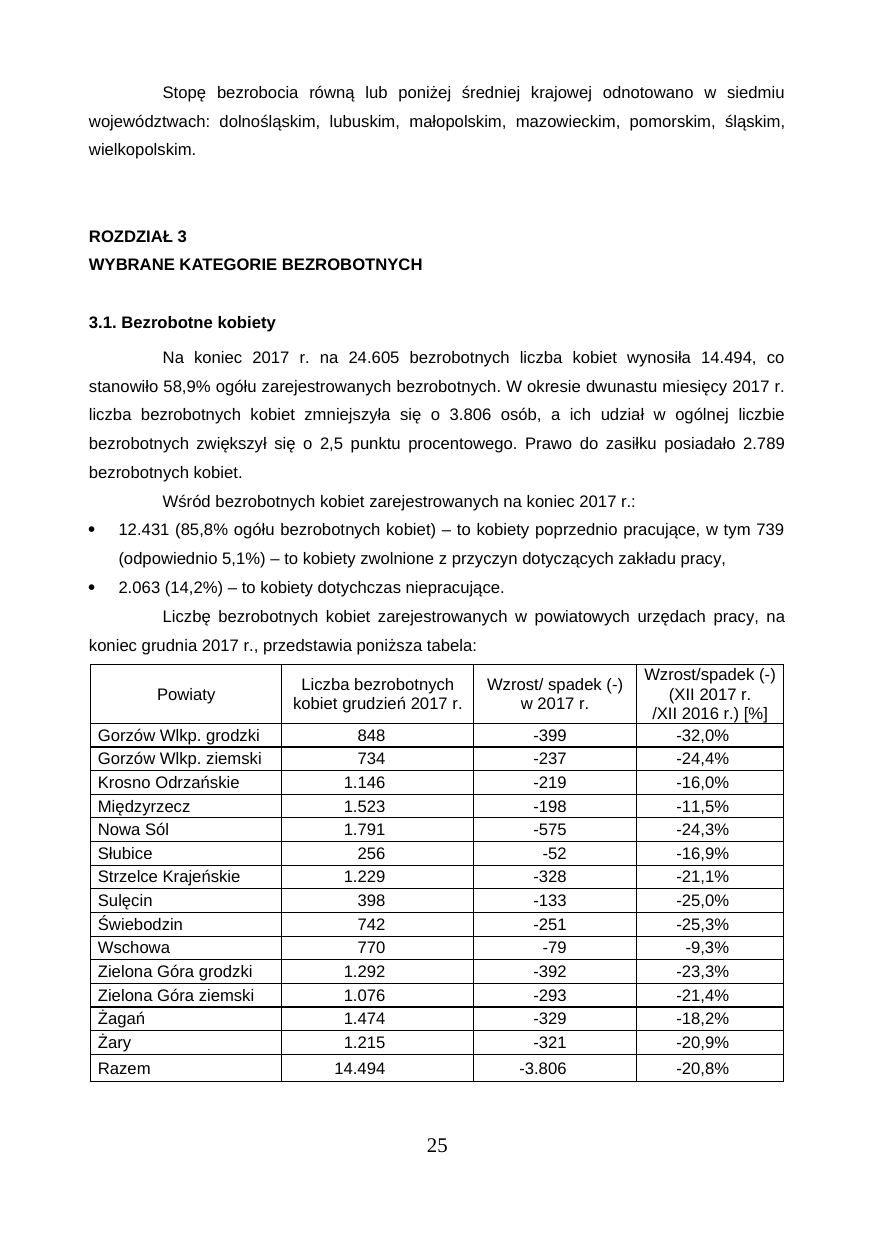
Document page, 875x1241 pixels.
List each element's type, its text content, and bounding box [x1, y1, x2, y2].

table_cell Gorzów Wlkp. ziemski [91, 748, 281, 770]
table_cell 14.494 [282, 1055, 473, 1081]
table_cell -392 [474, 960, 636, 983]
table_cell -11,5% [637, 795, 783, 817]
table_cell 398 [282, 889, 473, 912]
table_cell Gorzów Wlkp. grodzki [91, 724, 281, 746]
table_header Wzrost/spadek (-) (XII 2017 r. /XII 2016 r.) [%] [637, 665, 783, 723]
table_cell -79 [474, 937, 636, 959]
table_cell -32,0% [637, 724, 783, 746]
table_cell 742 [282, 913, 473, 936]
list 12.431 (85,8% ogółu bezrobotnych kobiet) – to kobiety poprzednio pracujące, w tym 739 (odpowiednio 5,1%) – to kobiety zwolnione z przyczyn dotyczących zakładu pracy, [89, 520, 785, 568]
table_cell -24,3% [637, 818, 783, 841]
table_cell 1.076 [282, 984, 473, 1006]
subtitle ROZDZIAŁ 3 [89, 226, 785, 246]
table_cell -328 [474, 866, 636, 888]
table_cell -399 [474, 724, 636, 746]
table_cell -23,3% [637, 960, 783, 983]
list 2.063 (14,2%) – to kobiety dotychczas niepracujące. [89, 578, 785, 597]
table_cell Nowa Sól [91, 818, 281, 841]
table_header Wzrost/ spadek (-) w 2017 r. [474, 665, 636, 723]
table_cell -25,0% [637, 889, 783, 912]
table_header Liczba bezrobotnych kobiet grudzień 2017 r. [282, 665, 473, 723]
table_cell -20,9% [637, 1031, 783, 1054]
table_cell -16,9% [637, 842, 783, 864]
table_cell Zielona Góra ziemski [91, 984, 281, 1006]
table_cell 770 [282, 937, 473, 959]
table_cell -133 [474, 889, 636, 912]
table_cell -21,1% [637, 866, 783, 888]
text Na koniec 2017 r. na 24.605 bezrobotnych liczba kobiet wynosiła 14.494, co stanowiło 58,9% ogółu zarejestrowanych bezrobotnych. W okresie dwunastu miesięcy 2017 r. liczba bezrobotnych kobiet zmniejszyła się o 3.806 osób, a ich udział w ogólnej liczbie bezrobotnych zwiększył się o 2,5 punktu procentowego. Prawo do zasiłku posiadało 2.789 bezrobotnych kobiet. [89, 348, 785, 482]
table_header Powiaty [91, 665, 281, 723]
table_cell -3.806 [474, 1055, 636, 1081]
table_cell 1.215 [282, 1031, 473, 1054]
table_cell 734 [282, 748, 473, 770]
text Wśród bezrobotnych kobiet zarejestrowanych na koniec 2017 r.: [89, 491, 785, 511]
text Stopę bezrobocia równą lub poniżej średniej krajowej odnotowano w siedmiu województwach: dolnośląskim, lubuskim, małopolskim, mazowieckim, pomorskim, śląskim, wielkopolskim. [89, 83, 785, 159]
table_cell 1.146 [282, 771, 473, 794]
table_cell 1.474 [282, 1008, 473, 1030]
table_cell -237 [474, 748, 636, 770]
table_cell 848 [282, 724, 473, 746]
table_cell -329 [474, 1008, 636, 1030]
table_cell -251 [474, 913, 636, 936]
table_cell -18,2% [637, 1008, 783, 1030]
table_cell Razem [91, 1055, 281, 1081]
table_cell -219 [474, 771, 636, 794]
table_cell Świebodzin [91, 913, 281, 936]
table_cell -575 [474, 818, 636, 841]
table_cell -21,4% [637, 984, 783, 1006]
table_cell -52 [474, 842, 636, 864]
table_cell 256 [282, 842, 473, 864]
table_cell -20,8% [637, 1055, 783, 1081]
table_cell -321 [474, 1031, 636, 1054]
table_cell Strzelce Krajeńskie [91, 866, 281, 888]
table_cell Żagań [91, 1008, 281, 1030]
table_cell 1.229 [282, 866, 473, 888]
table_cell Żary [91, 1031, 281, 1054]
table_cell 1.292 [282, 960, 473, 983]
table_cell Wschowa [91, 937, 281, 959]
table_cell -198 [474, 795, 636, 817]
table_cell Międzyrzecz [91, 795, 281, 817]
subtitle 3.1. Bezrobotne kobiety [89, 313, 785, 332]
table_cell Zielona Góra grodzki [91, 960, 281, 983]
table_cell Słubice [91, 842, 281, 864]
table_cell -9,3% [637, 937, 783, 959]
table_cell -25,3% [637, 913, 783, 936]
text Liczbę bezrobotnych kobiet zarejestrowanych w powiatowych urzędach pracy, na koniec grudnia 2017 r., przedstawia poniższa tabela: [89, 607, 785, 654]
table_cell 1.791 [282, 818, 473, 841]
table_cell -293 [474, 984, 636, 1006]
table_cell -24,4% [637, 748, 783, 770]
table_cell Sulęcin [91, 889, 281, 912]
table_cell Krosno Odrzańskie [91, 771, 281, 794]
table_cell -16,0% [637, 771, 783, 794]
table_cell 1.523 [282, 795, 473, 817]
subtitle WYBRANE KATEGORIE BEZROBOTNYCH [89, 255, 785, 274]
